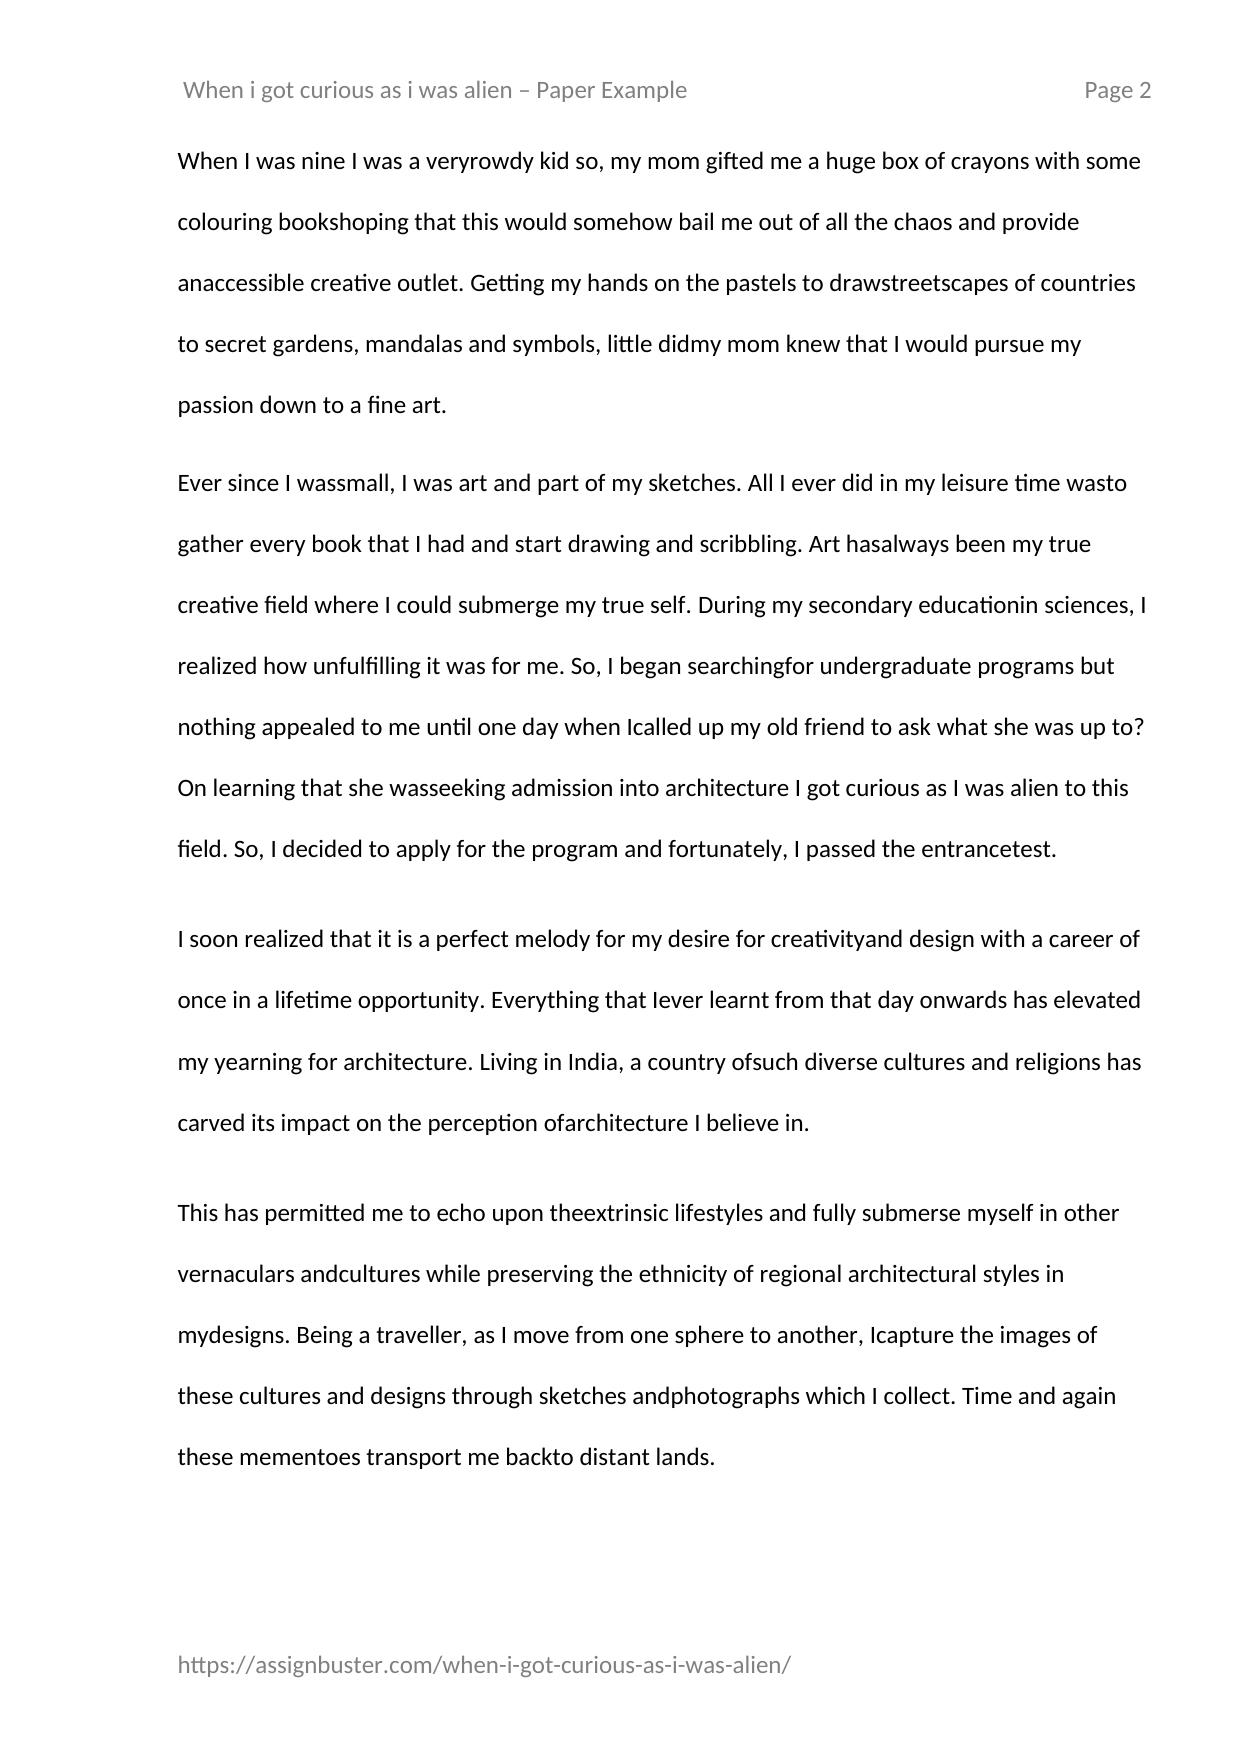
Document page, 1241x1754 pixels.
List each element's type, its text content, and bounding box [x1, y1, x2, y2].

text Ever since I wassmall, I was art and part of my sketches. All I ever did in my leisure time wasto gather every book that I had and start drawing and scribbling. Art hasalways been my true creative field where I could submerge my true self. During my secondary educationin sciences, I realized how unfulfilling it was for me. So, I began searchingfor undergraduate programs but nothing appealed to me until one day when Icalled up my old friend to ask what she was up to? On learning that she wasseeking admission into architecture I got curious as I was alien to this field. So, I decided to apply for the program and fortunately, I passed the entrancetest. [177, 467, 1152, 864]
text When I was nine I was a veryrowdy kid so, my mom gifted me a huge box of crayons with some colouring bookshoping that this would somehow bail me out of all the chaos and provide anaccessible creative outlet. Getting my hands on the pastels to drawstreetscapes of countries to secret gardens, mandalas and symbols, little didmy mom knew that I would pursue my passion down to a fine art. [177, 145, 1152, 420]
text This has permitted me to echo upon theextrinsic lifestyles and fully submerse myself in other vernaculars andcultures while preserving the ethnicity of regional architectural styles in mydesigns. Being a traveller, as I move from one sphere to another, Icapture the images of these cultures and designs through sketches andphotographs which I collect. Time and again these mementoes transport me backto distant lands. [177, 1197, 1152, 1472]
text I soon realized that it is a perfect melody for my desire for creativityand design with a career of once in a lifetime opportunity. Everything that Iever learnt from that day onwards has elevated my yearning for architecture. Living in India, a country ofsuch diverse cultures and religions has carved its impact on the perception ofarchitecture I believe in. [177, 924, 1152, 1137]
